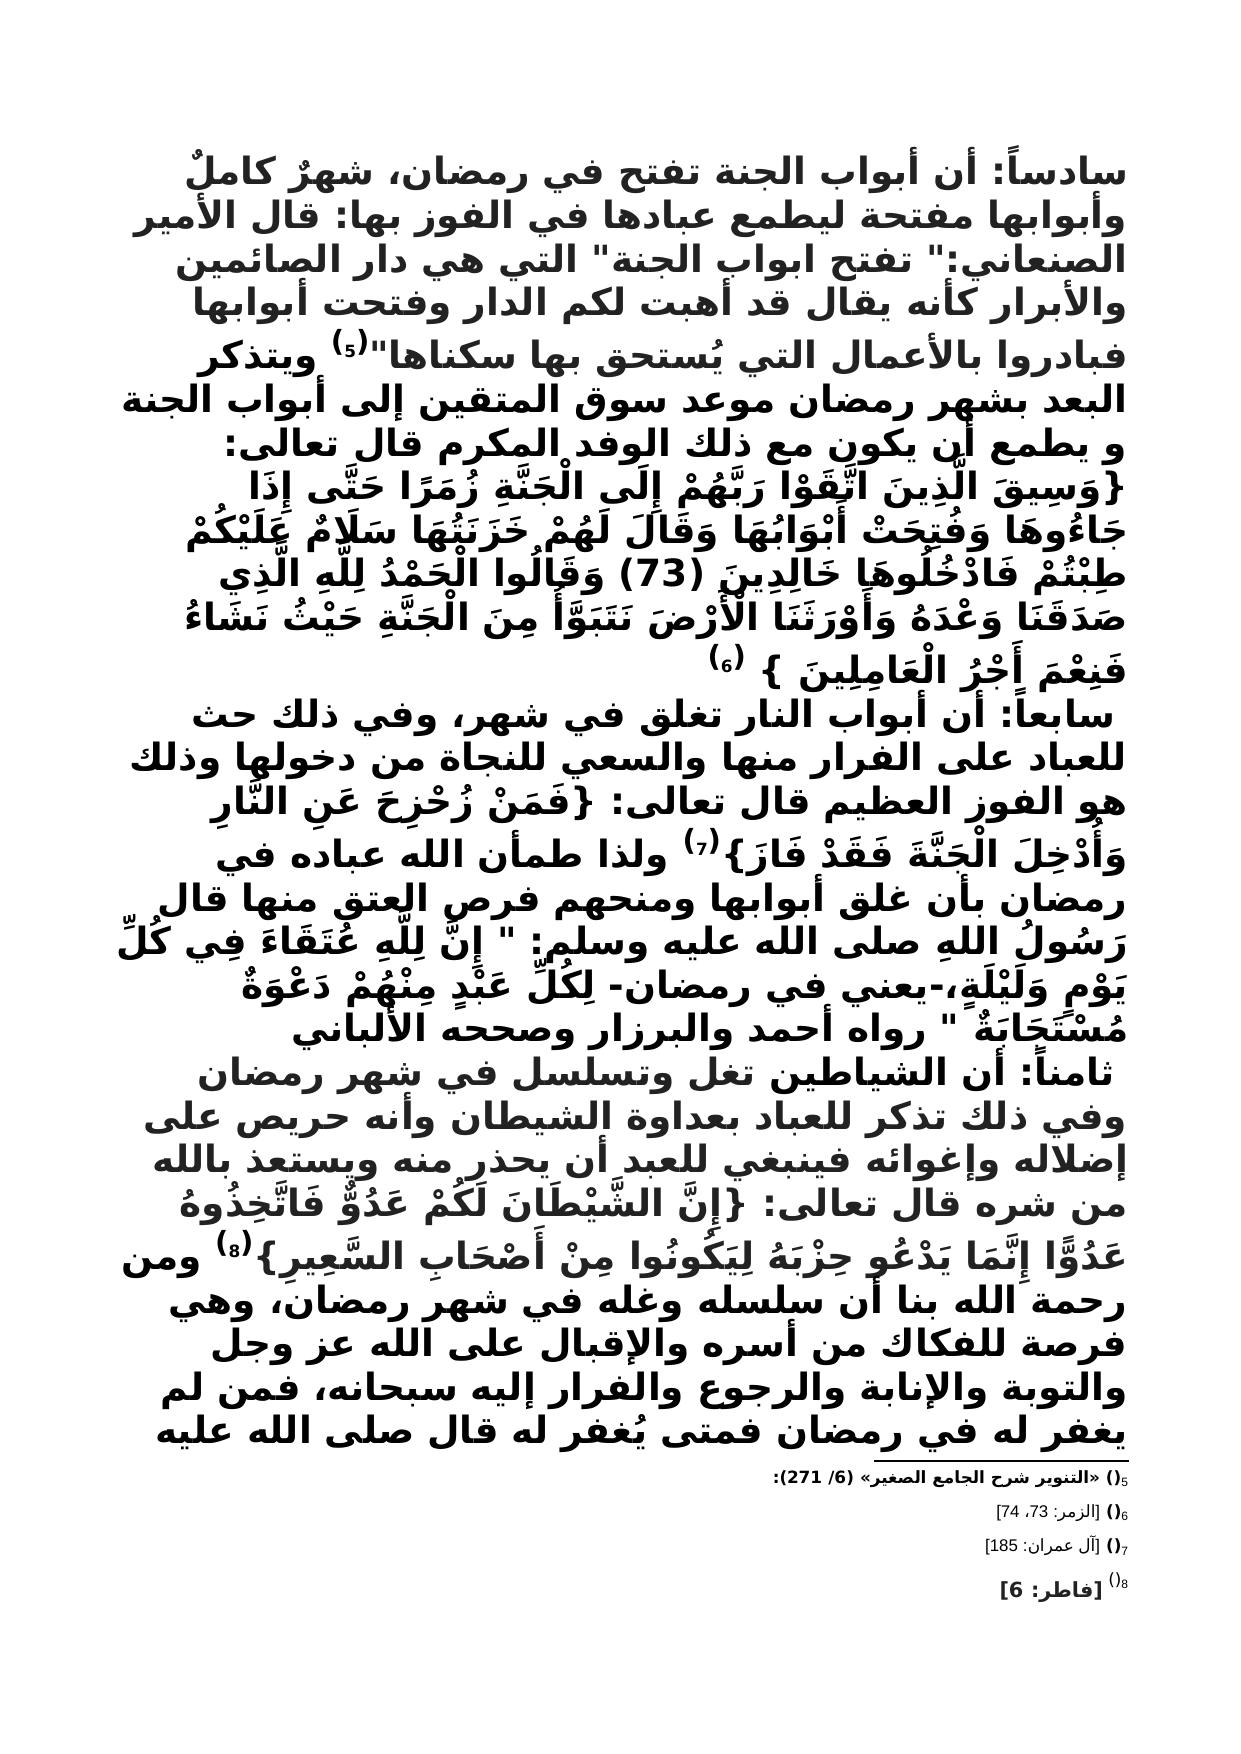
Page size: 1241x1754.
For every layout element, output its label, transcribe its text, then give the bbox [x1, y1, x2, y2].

text سادساً: أن أبواب الجنة تفتح في رمضان، شهرٌ كاملٌ وأبوابها مفتحة ليطمع عبادها في الفوز بها: قال الأمير الصنعاني:" تفتح ابواب الجنة" التي هي دار الصائمين والأبرار كأنه يقال قد أهبت ‌لكم ‌الدار ‌وفتحت ‌أبوابها فبادروا بالأعمال التي يُستحق بها سكناها"() ويتذكر البعد بشهر رمضان موعد سوق المتقين إلى أبواب الجنة و يطمع أن يكون مع ذلك الوفد المكرم قال تعالى: {وَسِيقَ الَّذِينَ اتَّقَوْا رَبَّهُمْ إِلَى الْجَنَّةِ زُمَرًا حَتَّى إِذَا جَاءُوهَا وَفُتِحَتْ أَبْوَابُهَا وَقَالَ لَهُمْ خَزَنَتُهَا سَلَامٌ عَلَيْكُمْ طِبْتُمْ فَادْخُلُوهَا خَالِدِينَ (73) وَقَالُوا الْحَمْدُ لِلَّهِ الَّذِي صَدَقَنَا وَعْدَهُ وَأَوْرَثَنَا الْأَرْضَ نَتَبَوَّأُ مِنَ الْجَنَّةِ حَيْثُ نَشَاءُ فَنِعْمَ أَجْرُ الْعَامِلِينَ } () [112, 150, 1128, 692]
text سابعاً: أن أبواب النار تغلق في شهر، وفي ذلك حث للعباد على الفرار منها والسعي للنجاة من دخولها وذلك هو الفوز العظيم قال تعالى: {فَمَنْ زُحْزِحَ عَنِ النَّارِ وَأُدْخِلَ الْجَنَّةَ فَقَدْ فَازَ}() ولذا طمأن الله عباده في رمضان بأن غلق أبوابها ومنحهم فرص العتق منها قال رَسُولُ اللهِ صلى الله عليه وسلم: " إِنَّ لِلَّهِ ‌عُتَقَاءَ فِي كُلِّ يَوْمٍ وَلَيْلَةٍ،-يعني في رمضان- لِكُلِّ عَبْدٍ مِنْهُمْ دَعْوَةٌ مُسْتَجَابَةٌ " رواه أحمد والبرزار وصححه الألباني [112, 692, 1128, 1051]
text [112, 1051, 1128, 1453]
